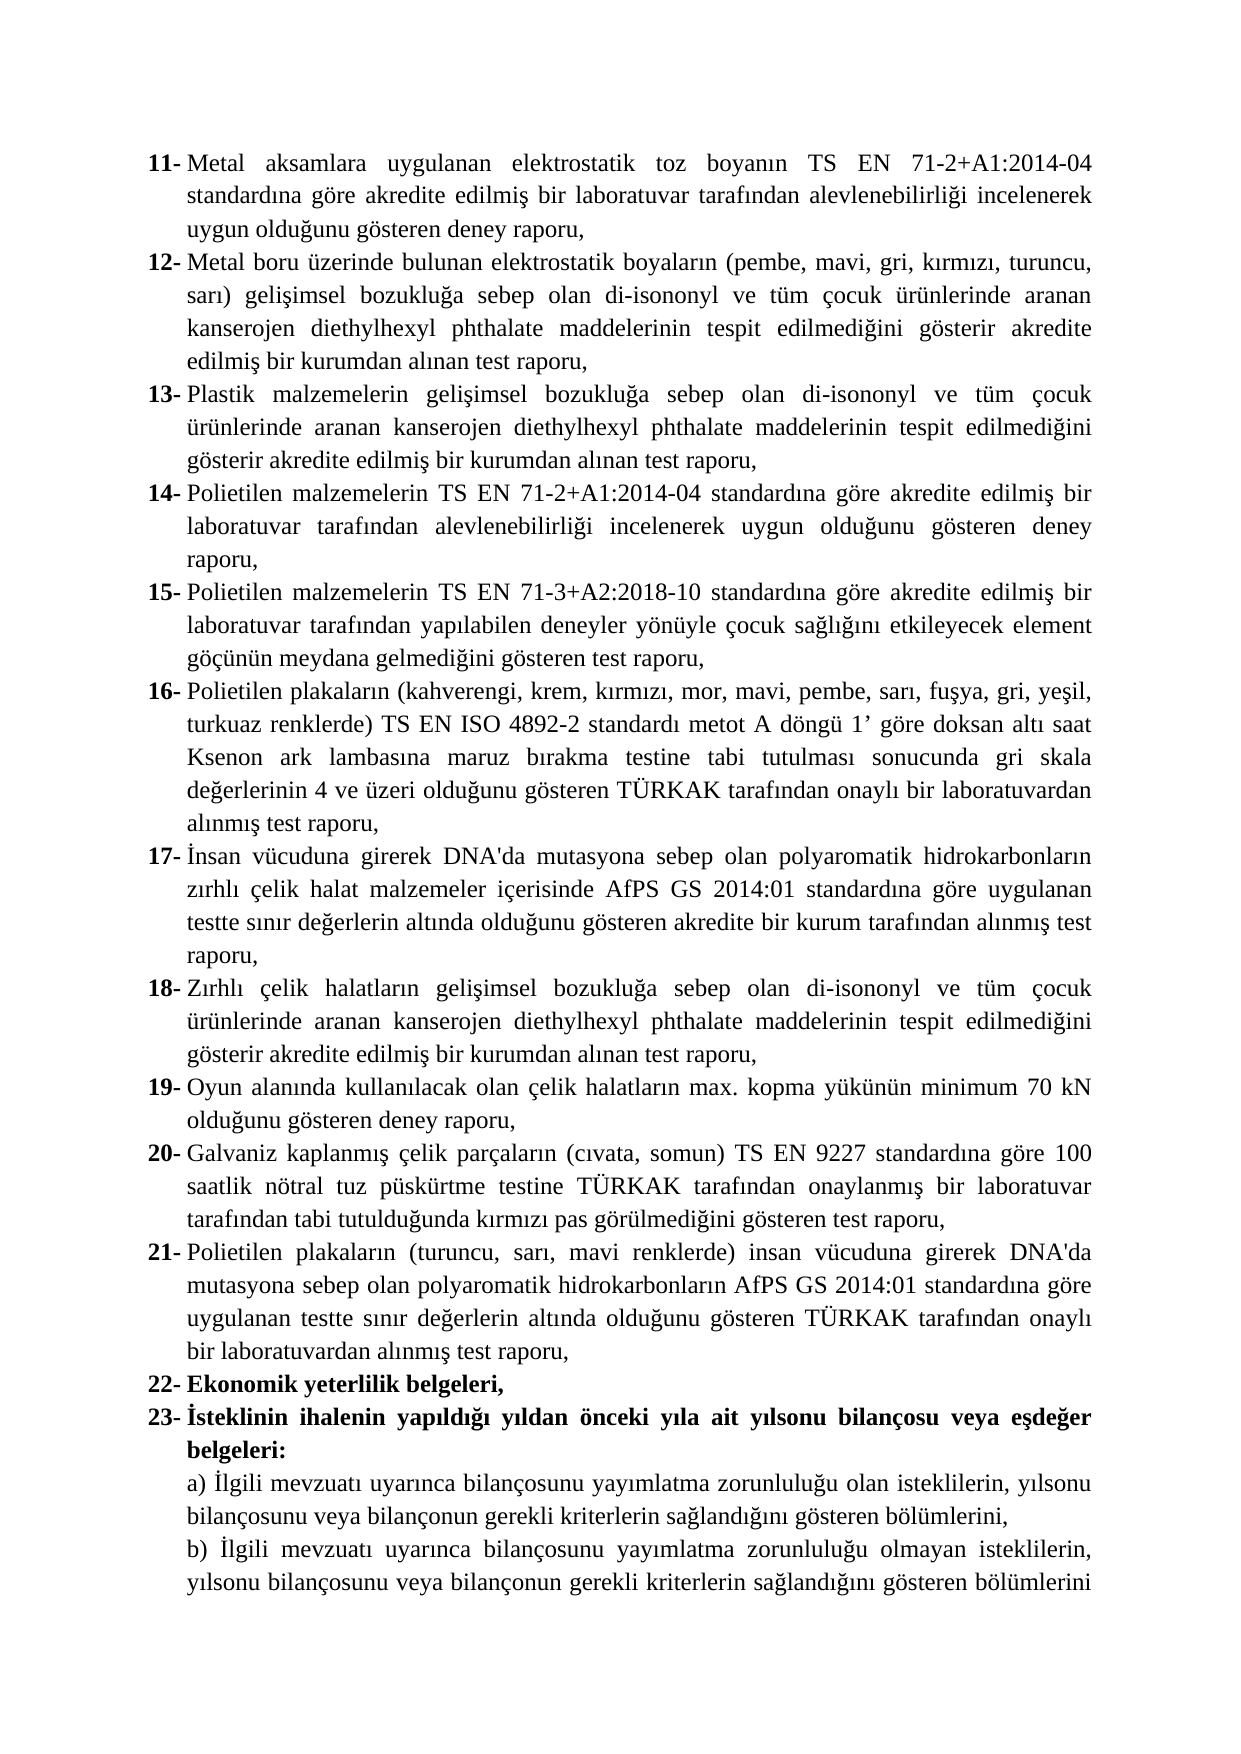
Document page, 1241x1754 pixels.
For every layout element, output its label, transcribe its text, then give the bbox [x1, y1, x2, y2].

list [187, 1534, 1093, 1596]
list Polietilen plakaların (turuncu, sarı, mavi renklerde) insan vücuduna girerek DNA'da mutasyona sebep olan polyaromatik hidrokarbonların AfPS GS 2014:01 standardına göre uygulanan testte sınır değerlerin altında olduğunu gösteren TÜRKAK tarafından onaylı bir laboratuvardan alınmış test raporu, [148, 1237, 1093, 1365]
list Metal boru üzerinde bulunan elektrostatik boyaların (pembe, mavi, gri, kırmızı, turuncu, sarı) gelişimsel bozukluğa sebep olan di-isononyl ve tüm çocuk ürünlerinde aranan kanserojen diethylhexyl phthalate maddelerinin tespit edilmediğini gösterir akredite edilmiş bir kurumdan alınan test raporu, [148, 247, 1093, 374]
list Plastik malzemelerin gelişimsel bozukluğa sebep olan di-isononyl ve tüm çocuk ürünlerinde aranan kanserojen diethylhexyl phthalate maddelerinin tespit edilmediğini gösterir akredite edilmiş bir kurumdan alınan test raporu, [148, 379, 1093, 473]
list Oyun alanında kullanılacak olan çelik halatların max. kopma yükünün minimum 70 kN olduğunu gösteren deney raporu, [148, 1072, 1093, 1134]
list Polietilen malzemelerin TS EN 71-2+A1:2014-04 standardına göre akredite edilmiş bir laboratuvar tarafından alevlenebilirliği incelenerek uygun olduğunu gösteren deney raporu, [148, 478, 1093, 573]
list Zırhlı çelik halatların gelişimsel bozukluğa sebep olan di-isononyl ve tüm çocuk ürünlerinde aranan kanserojen diethylhexyl phthalate maddelerinin tespit edilmediğini gösterir akredite edilmiş bir kurumdan alınan test raporu, [148, 973, 1093, 1068]
list Ekonomik yeterlilik belgeleri, [148, 1369, 1093, 1398]
list İsteklinin ihalenin yapıldığı yıldan önceki yıla ait yılsonu bilançosu veya eşdeğer belgeleri: [148, 1402, 1093, 1464]
list Polietilen malzemelerin TS EN 71-3+A2:2018-10 standardına göre akredite edilmiş bir laboratuvar tarafından yapılabilen deneyler yönüyle çocuk sağlığını etkileyecek element göçünün meydana gelmediğini gösteren test raporu, [148, 577, 1093, 672]
list a) İlgili mevzuatı uyarınca bilançosunu yayımlatma zorunluluğu olan isteklilerin, yılsonu bilançosunu veya bilançonun gerekli kriterlerin sağlandığını gösteren bölümlerini, [187, 1468, 1093, 1530]
list İnsan vücuduna girerek DNA'da mutasyona sebep olan polyaromatik hidrokarbonların zırhlı çelik halat malzemeler içerisinde AfPS GS 2014:01 standardına göre uygulanan testte sınır değerlerin altında olduğunu gösteren akredite bir kurum tarafından alınmış test raporu, [148, 841, 1093, 969]
list Polietilen plakaların (kahverengi, krem, kırmızı, mor, mavi, pembe, sarı, fuşya, gri, yeşil, turkuaz renklerde) TS EN ISO 4892-2 standardı metot A döngü 1’ göre doksan altı saat Ksenon ark lambasına maruz bırakma testine tabi tutulması sonucunda gri skala değerlerinin 4 ve üzeri olduğunu gösteren TÜRKAK tarafından onaylı bir laboratuvardan alınmış test raporu, [148, 676, 1093, 837]
list Metal aksamlara uygulanan elektrostatik toz boyanın TS EN 71-2+A1:2014-04 standardına göre akredite edilmiş bir laboratuvar tarafından alevlenebilirliği incelenerek uygun olduğunu gösteren deney raporu, [148, 148, 1093, 242]
list Galvaniz kaplanmış çelik parçaların (cıvata, somun) TS EN 9227 standardına göre 100 saatlik nötral tuz püskürtme testine TÜRKAK tarafından onaylanmış bir laboratuvar tarafından tabi tutulduğunda kırmızı pas görülmediğini gösteren test raporu, [148, 1138, 1093, 1233]
